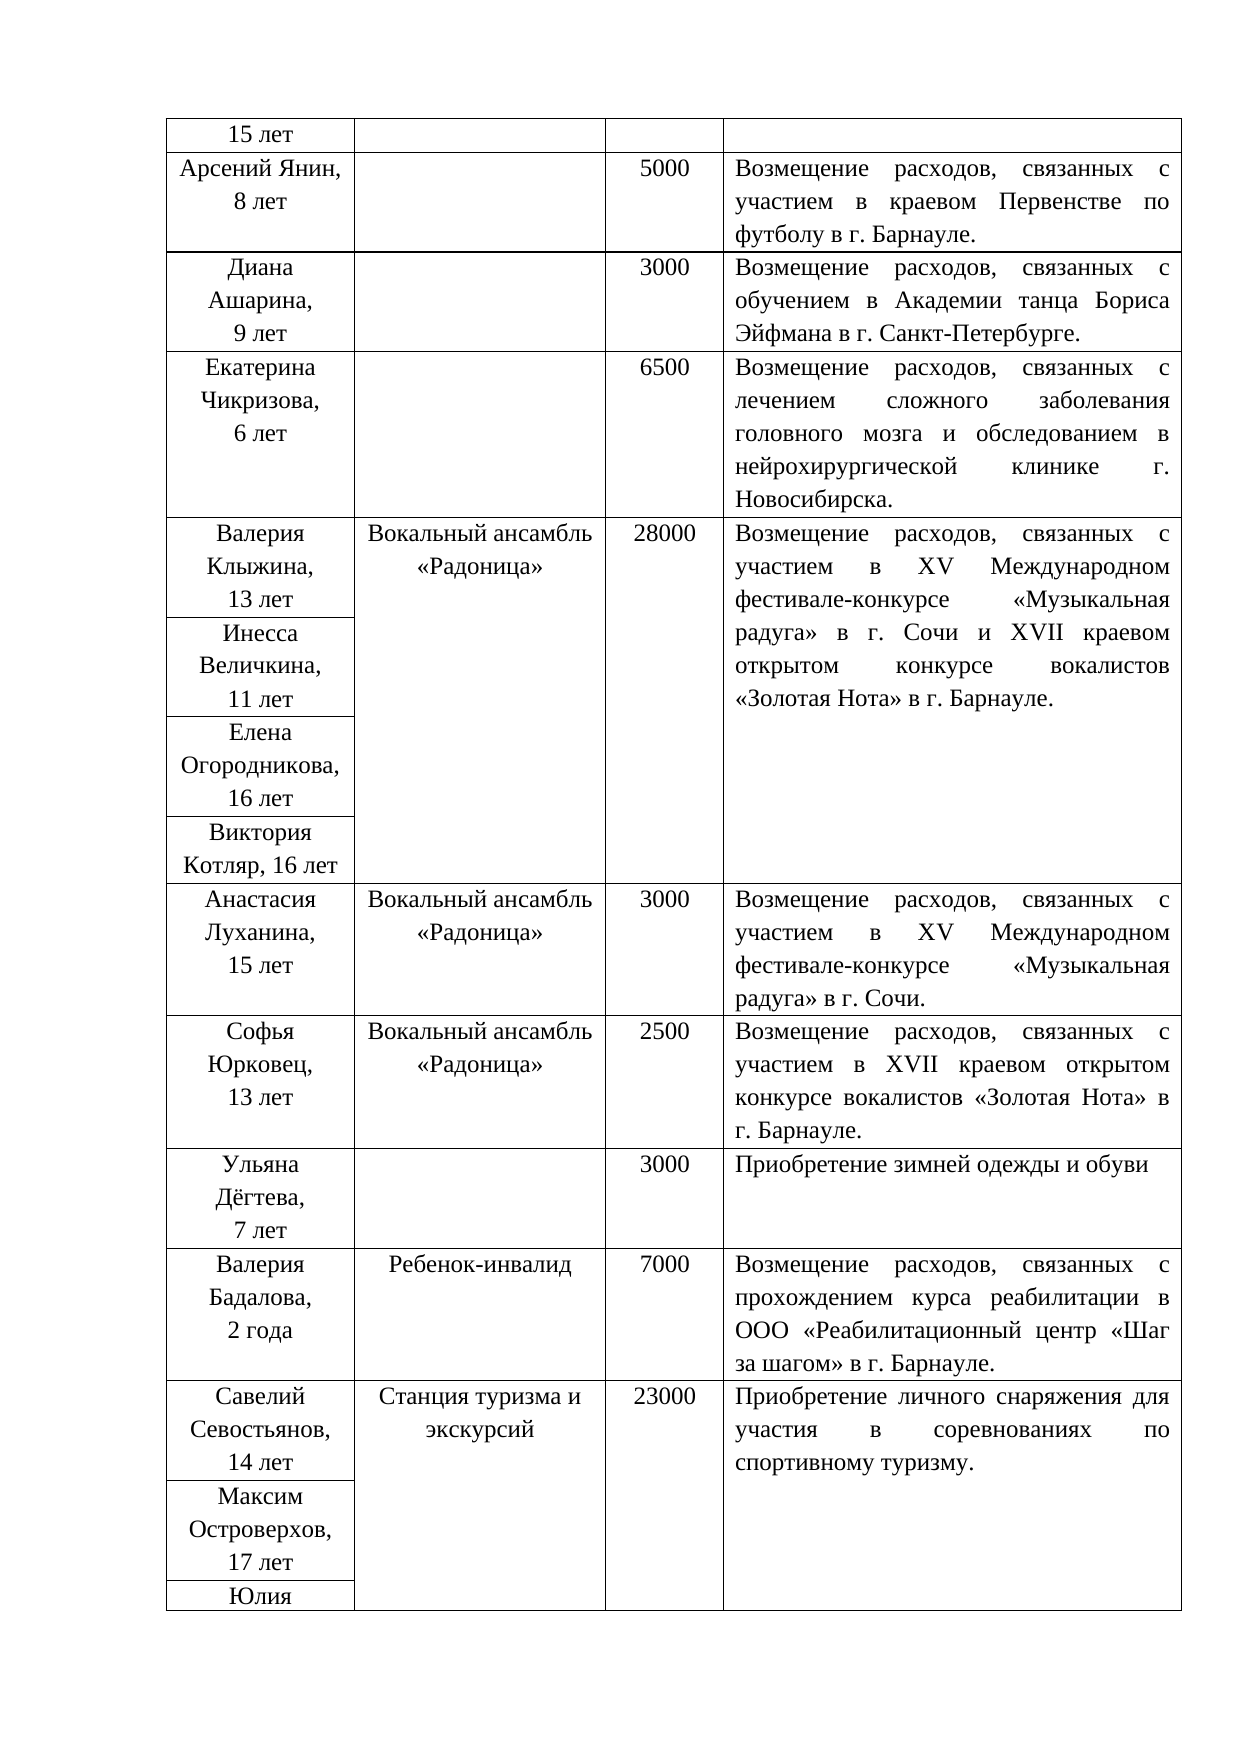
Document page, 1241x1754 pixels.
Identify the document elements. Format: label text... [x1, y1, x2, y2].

table_cell Ребенок-инвалид [355, 1249, 605, 1380]
table_cell Приобретение личного снаряжения для участия в соревнованиях по спортивному туризму. [724, 1381, 1181, 1609]
table_cell 3000 [606, 253, 723, 351]
table_cell Анастасия Луханина, 15 лет [167, 884, 354, 1015]
table_cell 3000 [606, 1149, 723, 1248]
table_cell Приобретение зимней одежды и обуви [724, 1149, 1181, 1248]
table_cell 28000 [606, 518, 723, 883]
table_cell Максим Островерхов, 17 лет [167, 1481, 354, 1580]
table_cell Возмещение расходов, связанных с лечением сложного заболевания головного мозга и обследованием в нейрохирургической клинике г. Новосибирска. [724, 352, 1181, 517]
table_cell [167, 119, 354, 152]
table_cell 7000 [606, 1249, 723, 1380]
table_cell 3000 [606, 884, 723, 1015]
table_cell Валерия Бадалова, 2 года [167, 1249, 354, 1380]
table_cell Инесса Величкина, 11 лет [167, 618, 354, 716]
table_cell Софья Юрковец, 13 лет [167, 1016, 354, 1148]
table_cell Возмещение расходов, связанных с прохождением курса реабилитации в ООО «Реабилитационный центр «Шаг за шагом» в г. Барнауле. [724, 1249, 1181, 1380]
table_cell Екатерина Чикризова, 6 лет [167, 352, 354, 517]
table_cell Савелий Севостьянов, 14 лет [167, 1381, 354, 1480]
table_cell Возмещение расходов, связанных с участием в краевом Первенстве по футболу в г. Барнауле. [724, 153, 1181, 251]
table_cell 23000 [606, 1381, 723, 1609]
table_cell [355, 352, 605, 517]
table_cell Виктория Котляр, 16 лет [167, 817, 354, 883]
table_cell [167, 1581, 354, 1609]
table_cell Арсений Янин, 8 лет [167, 153, 354, 251]
table_cell Вокальный ансамбль «Радоница» [355, 1016, 605, 1148]
table_cell Возмещение расходов, связанных с участием в XV Международном фестивале-конкурсе «Музыкальная радуга» в г. Сочи. [724, 884, 1181, 1015]
table_cell [355, 253, 605, 351]
table_cell [355, 1149, 605, 1248]
table_cell Станция туризма и экскурсий [355, 1381, 605, 1609]
table_cell 2500 [606, 1016, 723, 1148]
table_cell Вокальный ансамбль «Радоница» [355, 518, 605, 883]
table_cell Ульяна Дёгтева, 7 лет [167, 1149, 354, 1248]
table_cell Вокальный ансамбль «Радоница» [355, 884, 605, 1015]
table_cell 6500 [606, 352, 723, 517]
table_cell Елена Огородникова, 16 лет [167, 717, 354, 816]
table_cell Возмещение расходов, связанных с участием в XVII краевом открытом конкурсе вокалистов «Золотая Нота» в г. Барнауле. [724, 1016, 1181, 1148]
table_cell Диана Ашарина, 9 лет [167, 253, 354, 351]
table_cell Возмещение расходов, связанных с обучением в Академии танца Бориса Эйфмана в г. Санкт-Петербурге. [724, 253, 1181, 351]
table_cell 5000 [606, 153, 723, 251]
table_cell Валерия Клыжина, 13 лет [167, 518, 354, 617]
table_cell [355, 153, 605, 251]
table_cell Возмещение расходов, связанных с участием в XV Международном фестивале-конкурсе «Музыкальная радуга» в г. Сочи и XVII краевом открытом конкурсе вокалистов «Золотая Нота» в г. Барнауле. [724, 518, 1181, 883]
